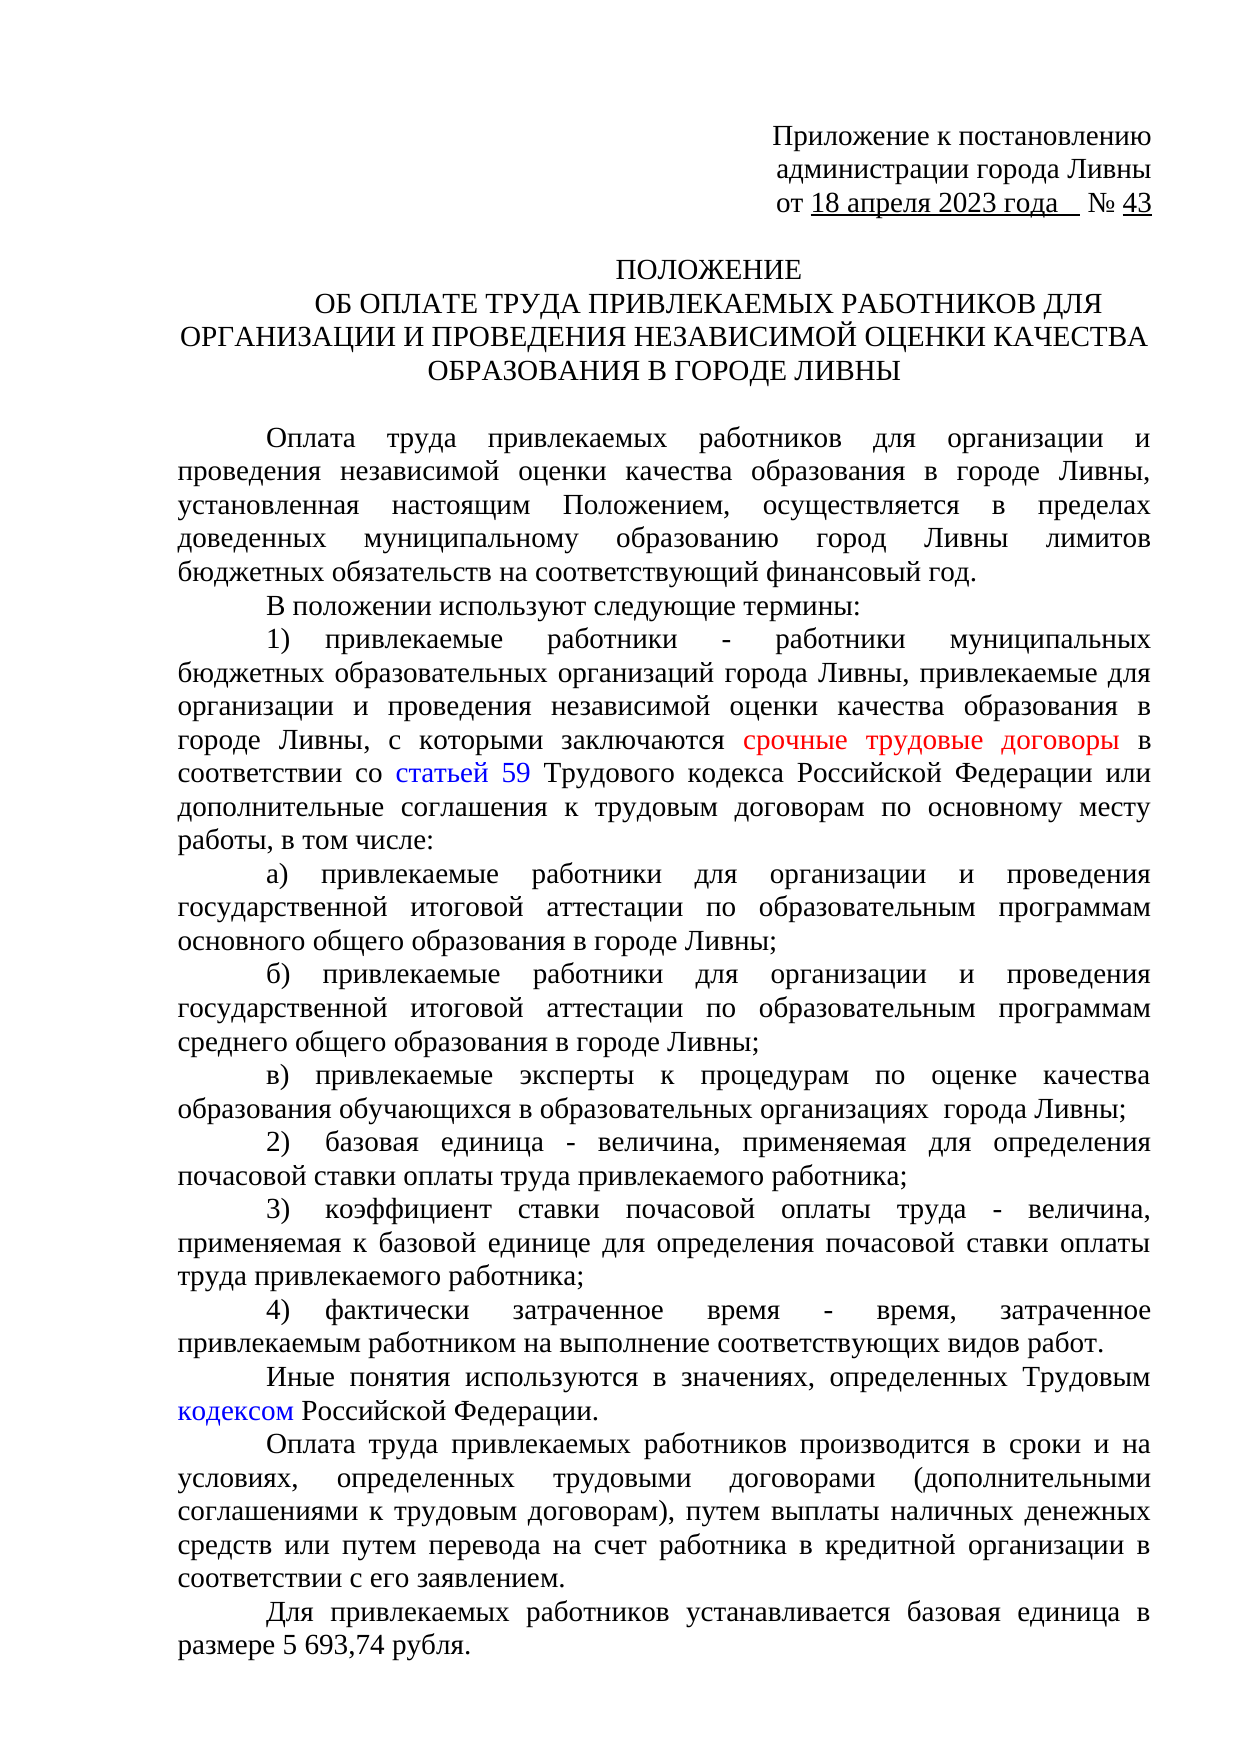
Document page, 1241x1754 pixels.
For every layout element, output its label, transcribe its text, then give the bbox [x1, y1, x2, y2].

text Оплата труда привлекаемых работников производится в сроки и на условиях, определенных трудовыми договорами (дополнительными соглашениями к трудовым договорам), путем выплаты наличных денежных средств или путем перевода на счет работника в кредитной организации в соответствии с его заявлением. [177, 1426, 1152, 1594]
list коэффициент ставки почасовой оплаты труда - величина, применяемая к базовой единице для определения почасовой ставки оплаты труда привлекаемого работника; [177, 1191, 1152, 1292]
text а) привлекаемые работники для организации и проведения государственной итоговой аттестации по образовательным программам основного общего образования в городе Ливны; [177, 856, 1152, 957]
text Оплата труда привлекаемых работников для организации и проведения независимой оценки качества образования в городе Ливны, установленная настоящим Положением, осуществляется в пределах доведенных муниципальному образованию город Ливны лимитов бюджетных обязательств на соответствующий финансовый год. [177, 420, 1152, 588]
text б) привлекаемые работники для организации и проведения государственной итоговой аттестации по образовательным программам среднего общего образования в городе Ливны; [177, 957, 1152, 1057]
list фактически затраченное время - время, затраченное привлекаемым работником на выполнение соответствующих видов работ. [177, 1292, 1152, 1359]
list привлекаемые работники - работники муниципальных бюджетных образовательных организаций города Ливны, привлекаемые для организации и проведения независимой оценки качества образования в городе Ливны, с которыми заключаются срочные трудовые договоры в соответствии со статьей 59 Трудового кодекса Российской Федерации или дополнительные соглашения к трудовым договорам по основному месту работы, в том числе: [177, 621, 1152, 856]
list базовая единица - величина, применяемая для определения почасовой ставки оплаты труда привлекаемого работника; [177, 1124, 1152, 1191]
title ОБ ОПЛАТЕ ТРУДА ПРИВЛЕКАЕМЫХ РАБОТНИКОВ ДЛЯ ОРГАНИЗАЦИИ И ПРОВЕДЕНИЯ НЕЗАВИСИМОЙ ОЦЕНКИ КАЧЕСТВА ОБРАЗОВАНИЯ В ГОРОДЕ ЛИВНЫ [177, 286, 1152, 386]
text Для привлекаемых работников устанавливается базовая единица в размере 5 693,74 рубля. [177, 1594, 1152, 1661]
title администрации города Ливны [177, 152, 1152, 185]
title Приложение к постановлению [177, 118, 1152, 152]
text в) привлекаемые эксперты к процедурам по оценке качества образования обучающихся в образовательных организациях города Ливны; [177, 1057, 1152, 1124]
text Иные понятия используются в значениях, определенных Трудовым кодексом Российской Федерации. [177, 1359, 1152, 1426]
title ПОЛОЖЕНИЕ [177, 252, 1152, 286]
title от 18 апреля 2023 года № 43 [177, 185, 1152, 219]
text В положении используют следующие термины: [177, 588, 1152, 621]
